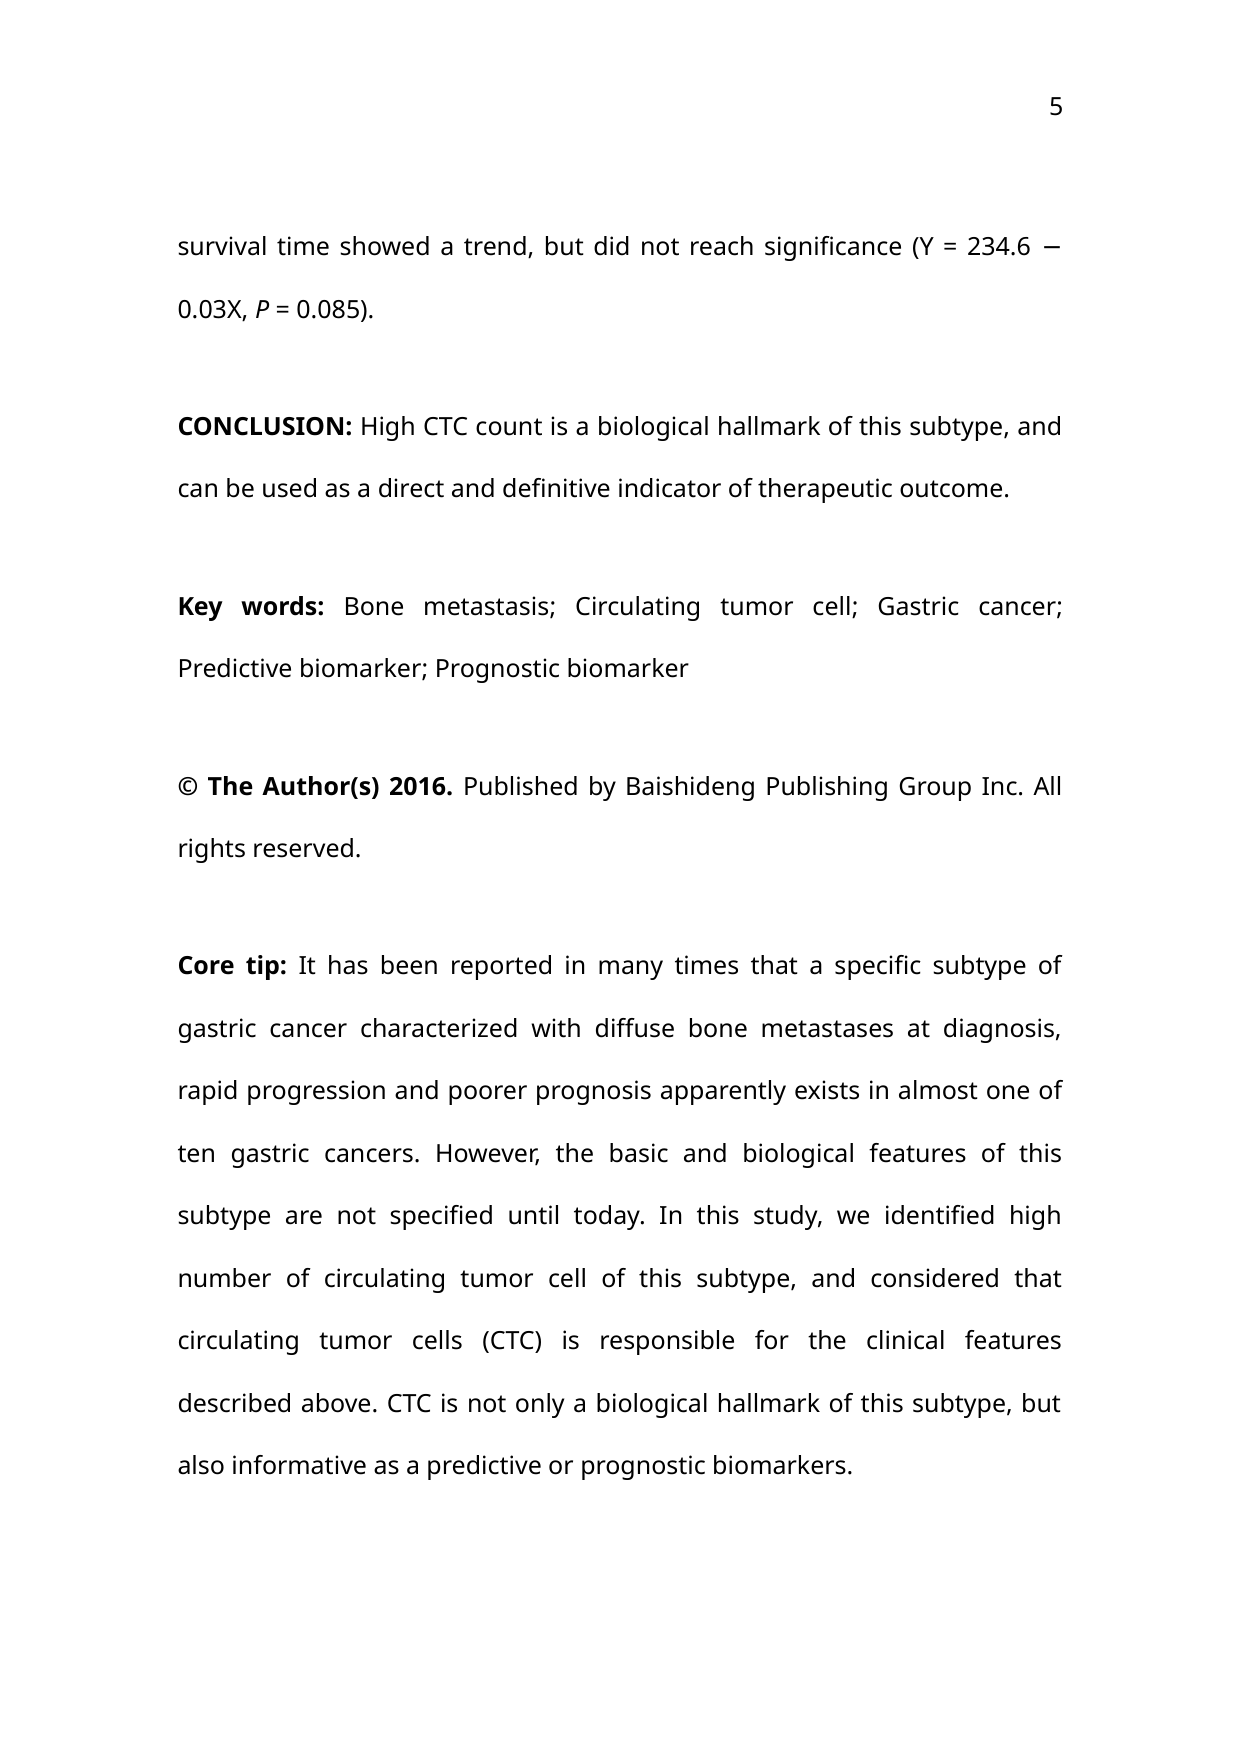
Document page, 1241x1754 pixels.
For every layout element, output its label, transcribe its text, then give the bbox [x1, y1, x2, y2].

text Core tip: It has been reported in many times that a specific subtype of gastric cancer characterized with diffuse bone metastases at diagnosis, rapid progression and poorer prognosis apparently exists in almost one of ten gastric cancers. However, the basic and biological features of this subtype are not specified until today. In this study, we identified high number of circulating tumor cell of this subtype, and considered that circulating tumor cells (CTC) is responsible for the clinical features described above. CTC is not only a biological hallmark of this subtype, but also informative as a predictive or prognostic biomarkers. [177, 944, 1063, 1486]
text Key words: Bone metastasis; Circulating tumor cell; Gastric cancer; Predictive biomarker; Prognostic biomarker [177, 585, 1063, 689]
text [177, 225, 1063, 329]
text © The Author(s) 2016. Published by Baishideng Publishing Group Inc. All rights reserved. [177, 764, 1063, 869]
text CONCLUSION: High CTC count is a biological hallmark of this subtype, and can be used as a direct and definitive indicator of therapeutic outcome. [177, 405, 1063, 509]
